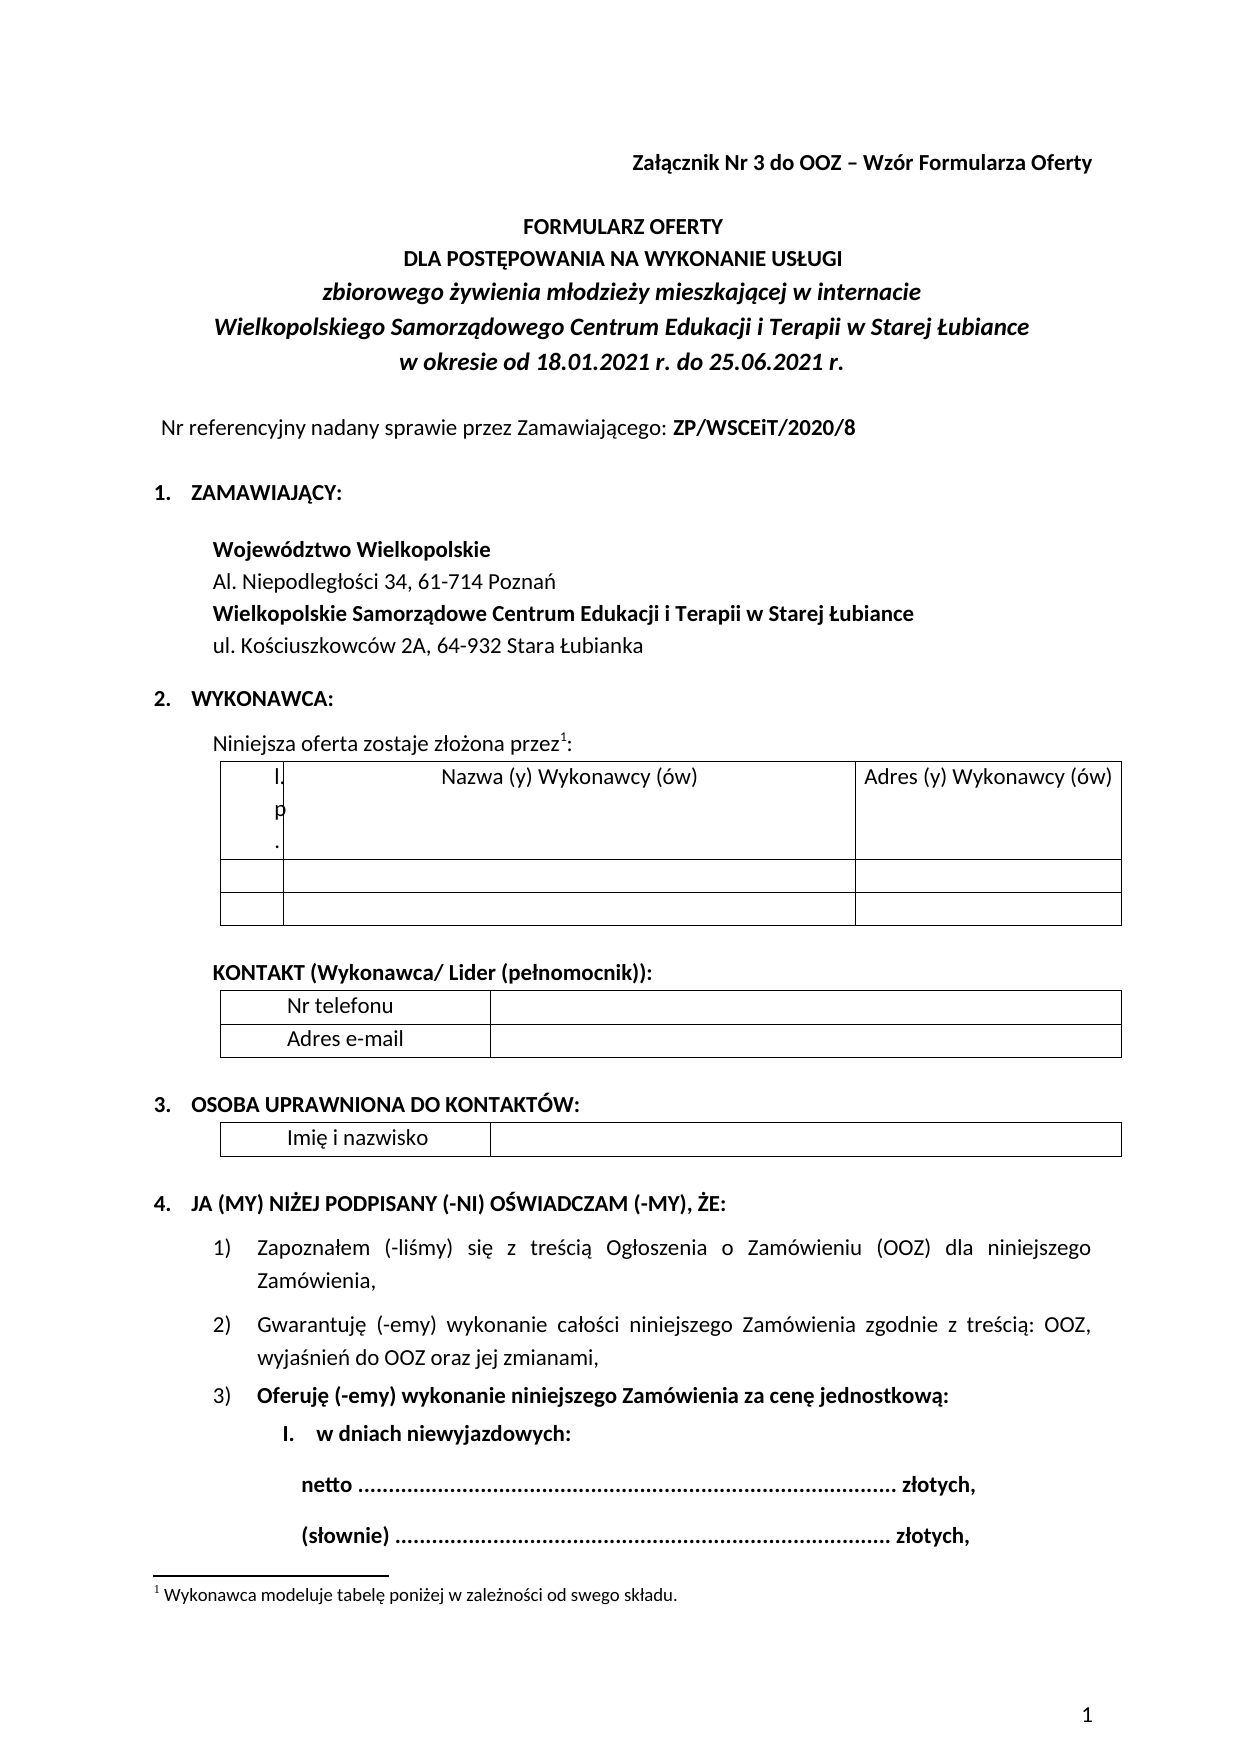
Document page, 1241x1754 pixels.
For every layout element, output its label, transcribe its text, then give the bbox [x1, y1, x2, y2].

text zbiorowego żywienia młodzieży mieszkającej w internacie [153, 276, 1093, 307]
text netto ........................................................................................ złotych, [301, 1470, 1093, 1498]
list Województwo Wielkopolskie [213, 535, 1093, 563]
table_cell [856, 893, 1121, 925]
text Niniejsza oferta zostaje złożona przez: [213, 729, 1093, 757]
table_header [491, 991, 1121, 1023]
list Oferuję (-emy) wykonanie niniejszego Zamówienia za cenę jednostkową: [213, 1381, 1093, 1409]
table_header l.p. [221, 762, 283, 859]
subtitle Załącznik Nr 3 do OOZ – Wzór Formularza Oferty [153, 148, 1093, 176]
table_header [491, 1123, 1121, 1156]
table_cell [284, 893, 855, 925]
text w okresie od 18.01.2021 r. do 25.06.2021 r. [153, 346, 1093, 377]
list WYKONAWCA: [153, 684, 1093, 712]
text Wielkopolskiego Samorządowego Centrum Edukacji i Terapii w Starej Łubiance [153, 311, 1093, 342]
table_header Nr telefonu [221, 991, 490, 1023]
list JA (MY) NIŻEJ PODPISANY (-NI) OŚWIADCZAM (-MY), ŻE: [153, 1189, 1093, 1217]
table_cell [221, 860, 283, 892]
list Wielkopolskie Samorządowe Centrum Edukacji i Terapii w Starej Łubiance [213, 599, 1093, 627]
table_header Nr referencyjny nadany sprawie przez Zamawiającego: ZP/WSCEiT/2020/8 [154, 381, 1117, 478]
table_header Imię i nazwisko [221, 1123, 490, 1156]
list Zapoznałem (-liśmy) się z treścią Ogłoszenia o Zamówieniu (OOZ) dla niniejszego Zamówienia, [213, 1233, 1093, 1294]
table_header Nazwa (y) Wykonawcy (ów) [284, 762, 855, 859]
list OSOBA UPRAWNIONA DO KONTAKTÓW: [153, 1090, 1093, 1118]
subtitle DLA POSTĘPOWANIA NA WYKONANIE USŁUGI [153, 244, 1093, 272]
table_cell [856, 860, 1121, 892]
subtitle FORMULARZ OFERTY [153, 212, 1093, 240]
text KONTAKT (Wykonawca/ Lider (pełnomocnik)): [213, 958, 1093, 986]
list w dniach niewyjazdowych: [294, 1419, 1093, 1447]
table_cell Adres e-mail [221, 1025, 490, 1057]
table_cell [491, 1025, 1121, 1057]
list ul. Kościuszkowców 2A, 64-932 Stara Łubianka [213, 631, 1093, 659]
table_cell [221, 893, 283, 925]
list Al. Niepodległości 34, 61-714 Poznań [213, 567, 1093, 595]
text (słownie) ................................................................................. złotych, [301, 1521, 1093, 1549]
list Gwarantuję (-emy) wykonanie całości niniejszego Zamówienia zgodnie z treścią: OOZ, wyjaśnień do OOZ oraz jej zmianami, [213, 1310, 1093, 1371]
table_cell [284, 860, 855, 892]
table_header Adres (y) Wykonawcy (ów) [856, 762, 1121, 859]
list ZAMAWIAJĄCY: [153, 478, 1093, 506]
